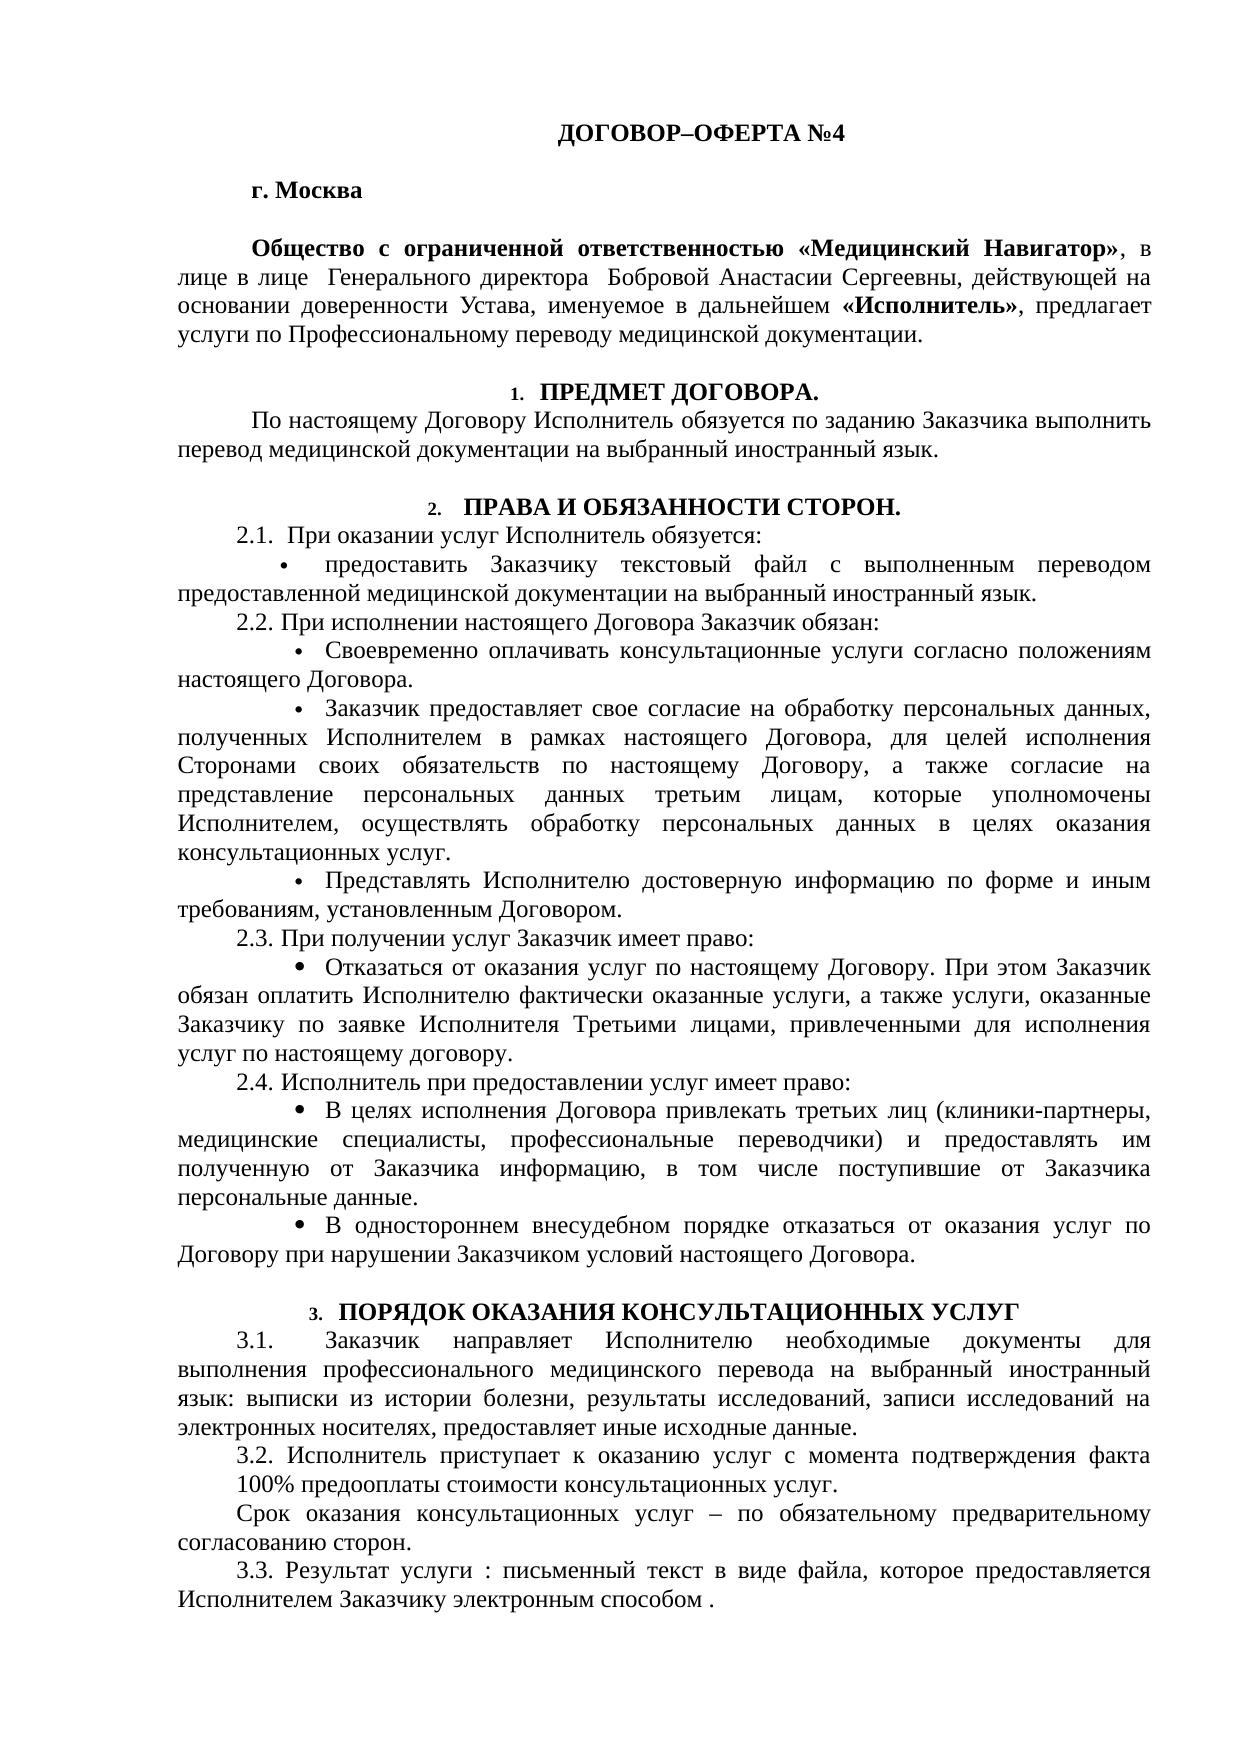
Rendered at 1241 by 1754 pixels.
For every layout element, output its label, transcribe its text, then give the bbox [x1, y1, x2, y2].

list Общество с ограниченной ответственностью «Медицинский Навигатор», в лице в лице Генерального директора Бобровой Анастасии Сергеевны, действующей на основании доверенности Устава, именуемое в дальнейшем «Исполнитель», предлагает услуги по Профессиональному переводу медицинской документации. [177, 291, 1152, 348]
list При оказании услуг Исполнитель обязуется: [177, 521, 1152, 549]
list Общество с ограниченной ответственностью «Медицинский Навигатор», в лице в лице Генерального директора Бобровой Анастасии Сергеевны, действующей на основании доверенности Устава, именуемое в дальнейшем «Исполнитель», предлагает услуги по Профессиональному переводу медицинской документации. [177, 233, 1152, 291]
list В одностороннем внесудебном порядке отказаться от оказания услуг по Договору при нарушении Заказчиком условий настоящего Договора. [177, 1211, 1152, 1268]
list ПРЕДМЕТ ДОГОВОРА. [177, 377, 1152, 406]
list Отказаться от оказания услуг по настоящему Договору. При этом Заказчик обязан оплатить Исполнителю фактически оказанные услуги, а также услуги, оказанные Заказчику по заявке Исполнителя Третьими лицами, привлеченными для исполнения услуг по настоящему договору. [177, 952, 1152, 1067]
text 3.3. Результат услуги : письменный текст в виде файла, которое предоставляется Исполнителем Заказчику электронным способом . [177, 1556, 1152, 1613]
list При исполнении настоящего Договора Заказчик обязан: [177, 607, 1152, 636]
list ПРАВА И ОБЯЗАННОСТИ СТОРОН. [177, 492, 1152, 521]
list Своевременно оплачивать консультационные услуги согласно положениям настоящего Договора. [177, 636, 1152, 693]
text Срок оказания консультационных услуг – по обязательному предварительному согласованию сторон. [177, 1498, 1152, 1556]
list предоставить Заказчику текстовый файл с выполненным переводом предоставленной медицинской документации на выбранный иностранный язык. [177, 549, 1152, 607]
list Заказчик предоставляет свое согласие на обработку персональных данных, полученных Исполнителем в рамках настоящего Договора, для целей исполнения Сторонами своих обязательств по настоящему Договору, а также согласие на представление персональных данных третьим лицам, которые уполномочены Исполнителем, осуществлять обработку персональных данных в целях оказания консультационных услуг. [177, 693, 1152, 866]
list Заказчик направляет Исполнителю необходимые документы для выполнения профессионального медицинского перевода на выбранный иностранный язык: выписки из истории болезни, результаты исследований, записи исследований на электронных носителях, предоставляет иные исходные данные. [177, 1326, 1152, 1441]
list При получении услуг Заказчик имеет право: [177, 923, 1152, 952]
text По настоящему Договору Исполнитель обязуется по заданию Заказчика выполнить перевод медицинской документации на выбранный иностранный язык. [177, 406, 1152, 463]
text ДОГОВОР–ОФЕРТА №4 [177, 118, 1152, 147]
list В целях исполнения Договора привлекать третьих лиц (клиники-партнеры, медицинские специалисты, профессиональные переводчики) и предоставлять им полученную от Заказчика информацию, в том числе поступившие от Заказчика персональные данные. [177, 1096, 1152, 1211]
text 3.2. Исполнитель приступает к оказанию услуг с момента подтверждения факта 100% предооплаты стоимости консультационных услуг. [236, 1441, 1152, 1498]
list Представлять Исполнителю достоверную информацию по форме и иным требованиям, установленным Договором. [177, 866, 1152, 923]
list Исполнитель при предоставлении услуг имеет право: [177, 1067, 1152, 1096]
list ПОРЯДОК ОКАЗАНИЯ КОНСУЛЬТАЦИОННЫХ УСЛУГ [177, 1297, 1152, 1326]
text г. Москва [177, 176, 1152, 204]
